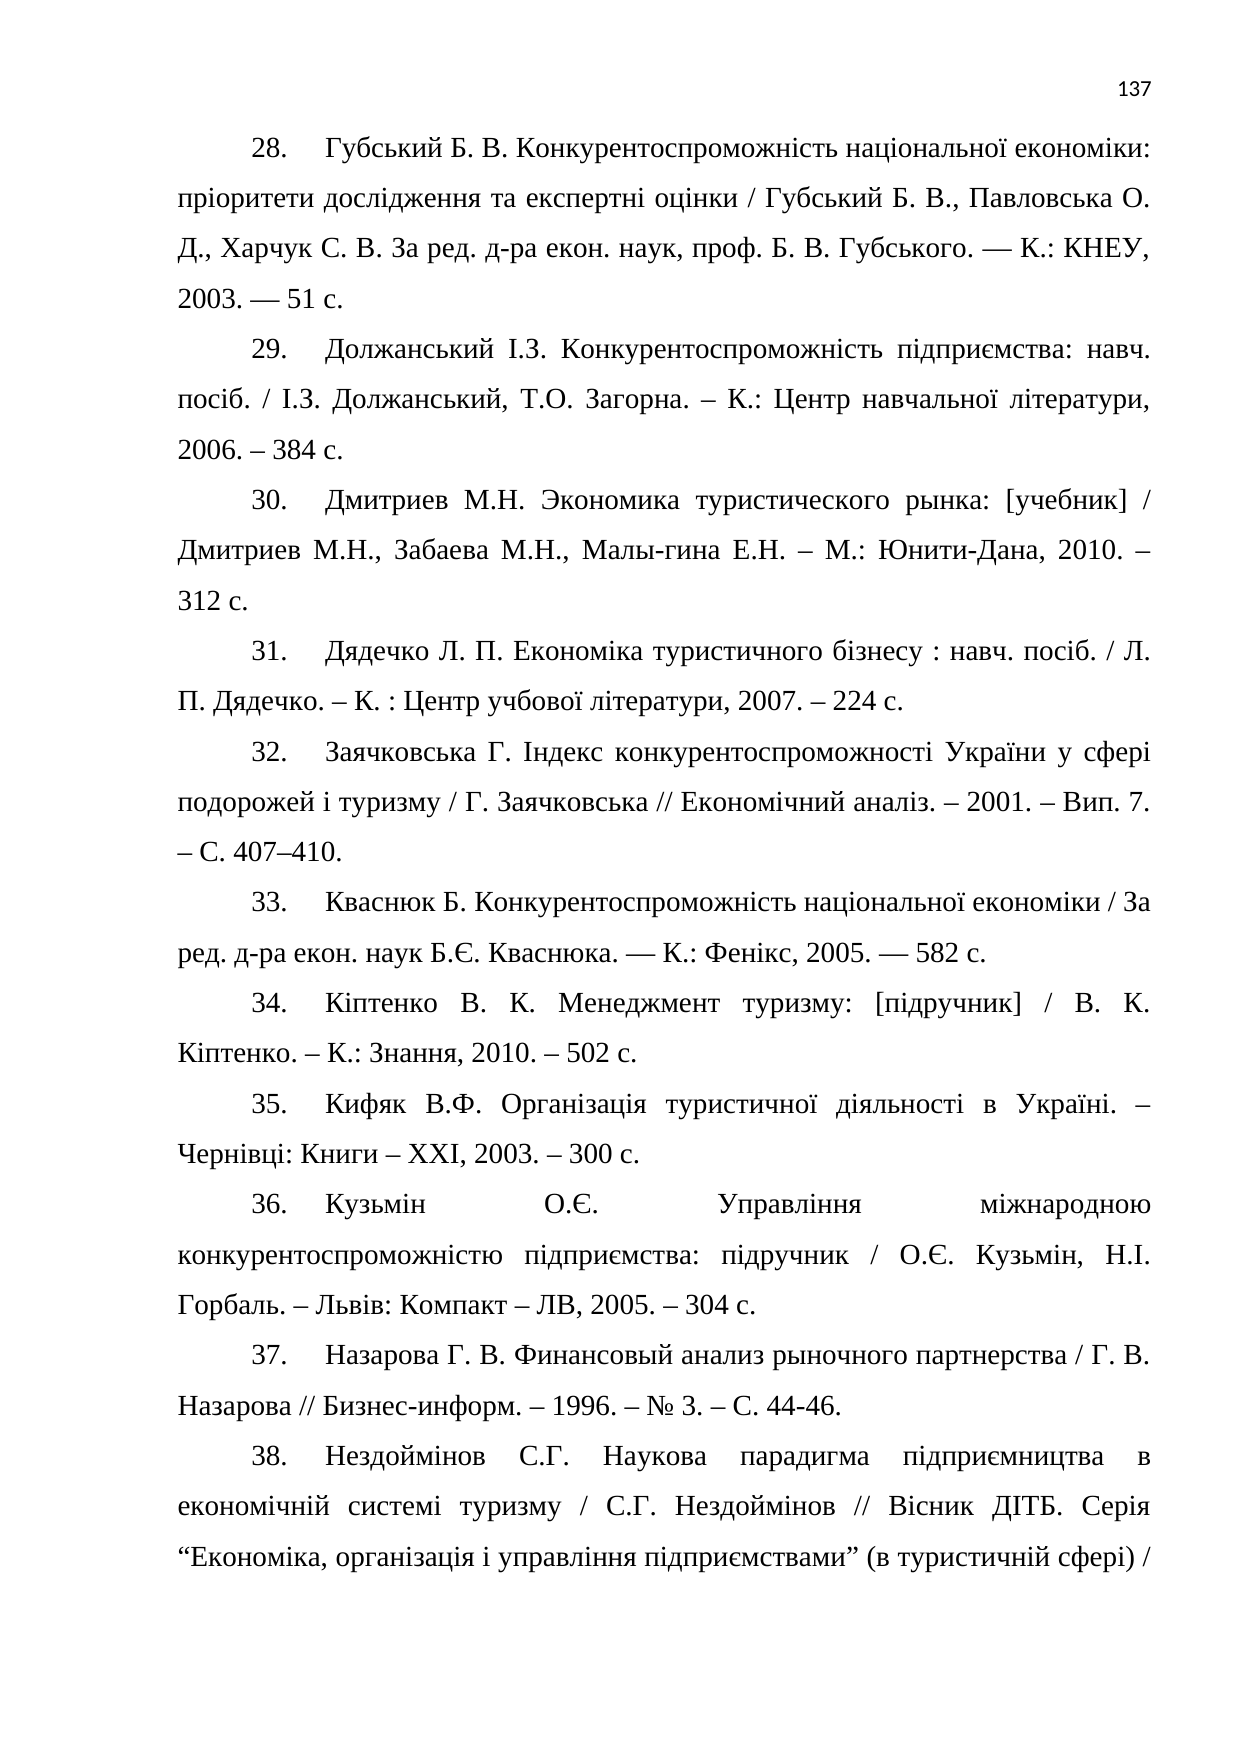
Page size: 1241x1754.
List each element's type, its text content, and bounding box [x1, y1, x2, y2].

list Губський Б. В. Конкурентоспроможність національної економіки: пріоритети дослідження та експертні оцінки / Губський Б. В., Павловська О. Д., Харчук С. В. За ред. д-ра екон. наук, проф. Б. В. Губського. — К.: КНЕУ, 2003. — 51 с. [177, 130, 1152, 314]
list Должанський І.З. Конкурентоспроможність підприємства: навч. посіб. / І.З. Должанський, Т.О. Загорна. – К.: Центр навчальної літератури, 2006. – 384 с. [177, 331, 1152, 465]
list Назарова Г. В. Финансовый анализ рыночного партнерства / Г. В. Назарова // Бизнес-информ. – 1996. – № 3. – С. 44-46. [177, 1337, 1152, 1421]
list Кифяк В.Ф. Організація туристичної діяльності в Україні. – Чернівці: Книги – ХХІ, 2003. – 300 с. [177, 1086, 1152, 1170]
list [177, 1438, 1152, 1572]
list Заячковська Г. Індекс конкурентоспроможності України у сфері подорожей і туризму / Г. Заячковська // Економічний аналіз. – 2001. – Вип. 7. – С. 407–410. [177, 734, 1152, 868]
list Дмитриев М.Н. Экономика туристического рынка: [учебник] / Дмитриев М.Н., Забаева М.Н., Малы-гина Е.Н. – М.: Юнити-Дана, 2010. – 312 с. [177, 482, 1152, 616]
list Дядечко Л. П. Економіка туристичного бізнесу : навч. посіб. / Л. П. Дядечко. – К. : Центр учбової літератури, 2007. – 224 с. [177, 633, 1152, 717]
list Кузьмін О.Є. Управління міжнародною конкурентоспроможністю підприємства: підручник / О.Є. Кузьмін, Н.І. Горбаль. – Львів: Компакт – ЛВ, 2005. – 304 с. [177, 1186, 1152, 1321]
list Кіптенко В. К. Менеджмент туризму: [підручник] / В. К. Кіптенко. – К.: Знання, 2010. – 502 с. [177, 985, 1152, 1069]
list Кваснюк Б. Конкурентоспроможність національної економіки / За ред. д-ра екон. наук Б.Є. Кваснюка. — К.: Фенікс, 2005. — 582 с. [177, 884, 1152, 968]
